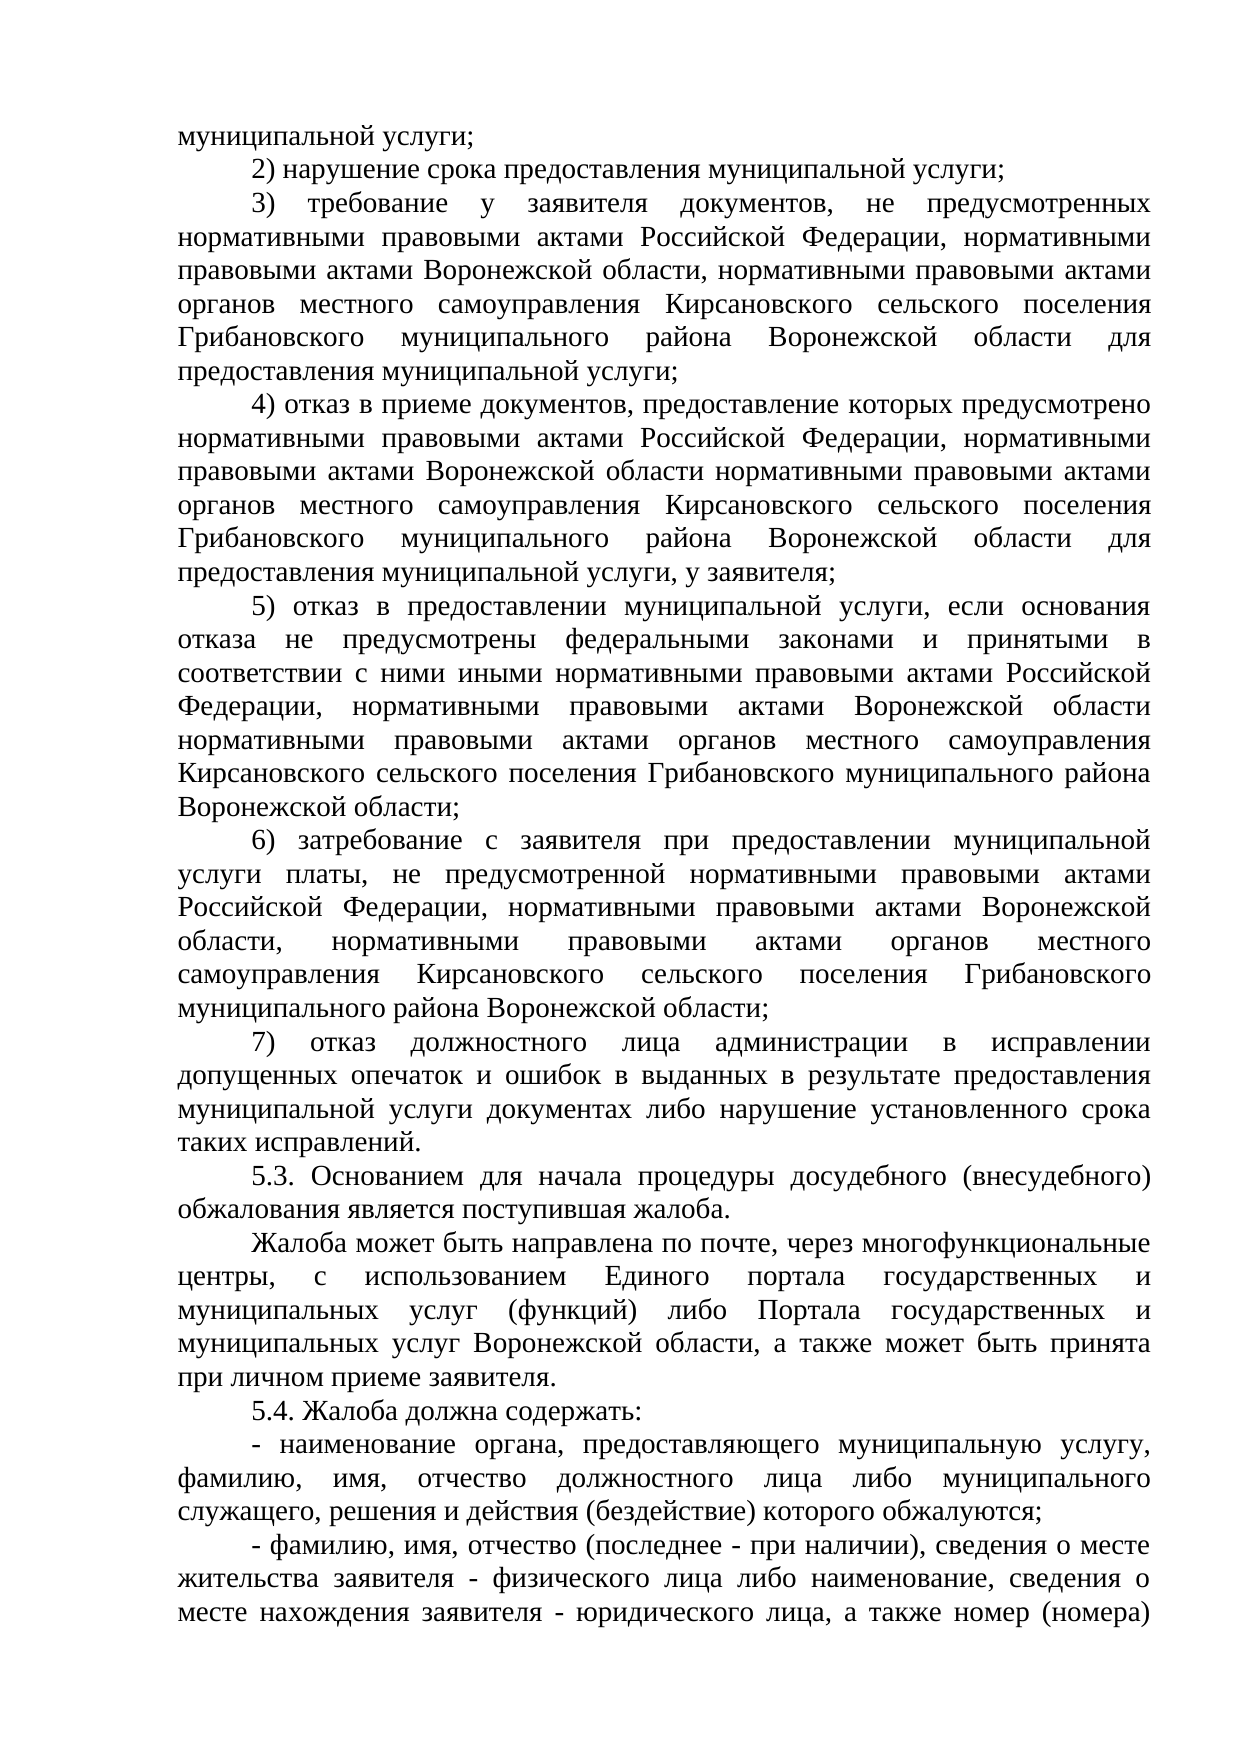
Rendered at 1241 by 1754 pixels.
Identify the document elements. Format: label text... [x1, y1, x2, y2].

text - наименование органа, предоставляющего муниципальную услугу, фамилию, имя, отчество должностного лица либо муниципального служащего, решения и действия (бездействие) которого обжалуются; [177, 1426, 1152, 1527]
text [177, 1527, 1152, 1627]
text 7) отказ должностного лица администрации в исправлении допущенных опечаток и ошибок в выданных в результате предоставления муниципальной услуги документах либо нарушение установленного срока таких исправлений. [177, 1024, 1152, 1158]
text 6) затребование с заявителя при предоставлении муниципальной услуги платы, не предусмотренной нормативными правовыми актами Российской Федерации, нормативными правовыми актами Воронежской области, нормативными правовыми актами органов местного самоуправления Кирсановского сельского поселения Грибановского муниципального района Воронежской области; [177, 822, 1152, 1024]
text 2) нарушение срока предоставления муниципальной услуги; [177, 152, 1152, 185]
text 5.4. Жалоба должна содержать: [177, 1393, 1152, 1426]
text Жалоба может быть направлена по почте, через многофункциональные центры, с использованием Единого портала государственных и муниципальных услуг (функций) либо Портала государственных и муниципальных услуг Воронежской области, а также может быть принята при личном приеме заявителя. [177, 1225, 1152, 1393]
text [177, 118, 1152, 152]
text 3) требование у заявителя документов, не предусмотренных нормативными правовыми актами Российской Федерации, нормативными правовыми актами Воронежской области, нормативными правовыми актами органов местного самоуправления Кирсановского сельского поселения Грибановского муниципального района Воронежской области для предоставления муниципальной услуги; [177, 185, 1152, 386]
text 5) отказ в предоставлении муниципальной услуги, если основания отказа не предусмотрены федеральными законами и принятыми в соответствии с ними иными нормативными правовыми актами Российской Федерации, нормативными правовыми актами Воронежской области нормативными правовыми актами органов местного самоуправления Кирсановского сельского поселения Грибановского муниципального района Воронежской области; [177, 588, 1152, 822]
text 5.3. Основанием для начала процедуры досудебного (внесудебного) обжалования является поступившая жалоба. [177, 1158, 1152, 1225]
text 4) отказ в приеме документов, предоставление которых предусмотрено нормативными правовыми актами Российской Федерации, нормативными правовыми актами Воронежской области нормативными правовыми актами органов местного самоуправления Кирсановского сельского поселения Грибановского муниципального района Воронежской области для предоставления муниципальной услуги, у заявителя; [177, 386, 1152, 588]
